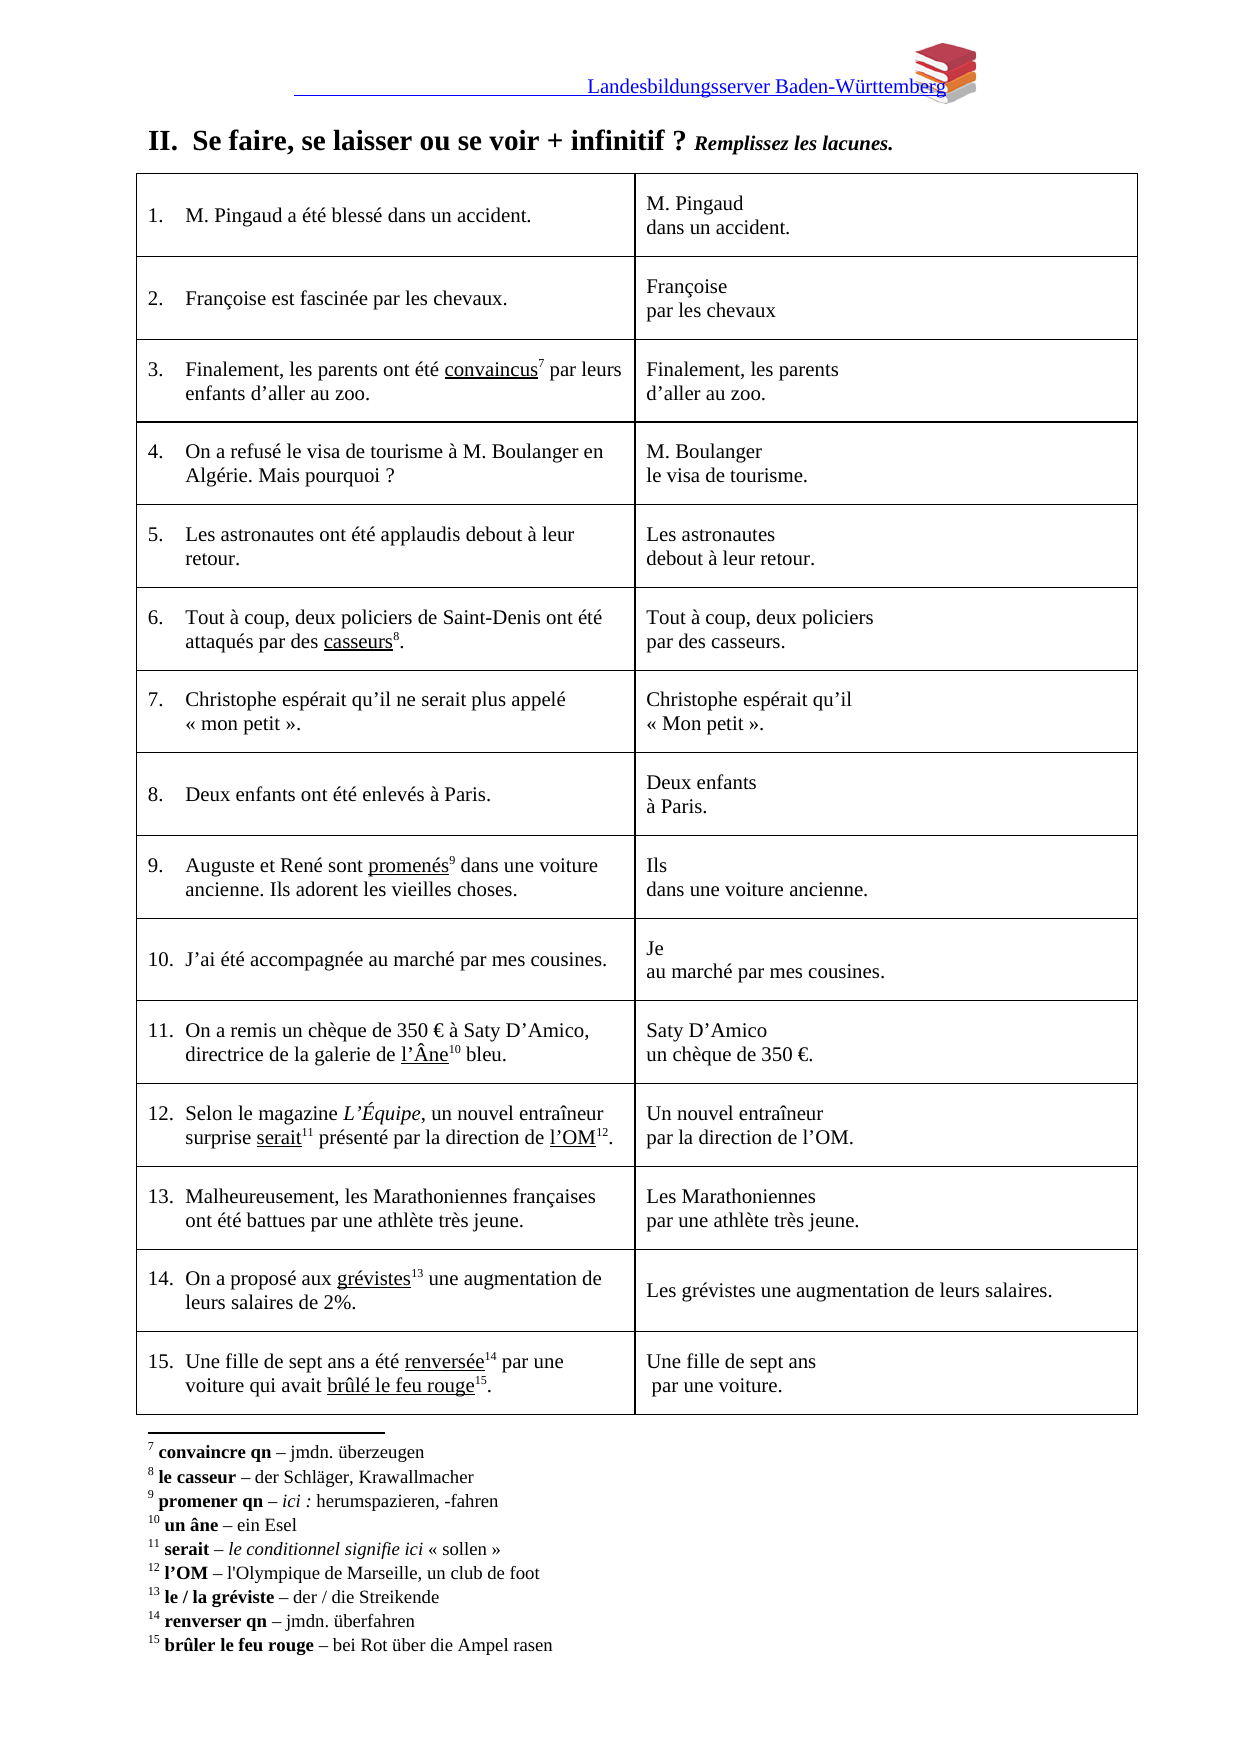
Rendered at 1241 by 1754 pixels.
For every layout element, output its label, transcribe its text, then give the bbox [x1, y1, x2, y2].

table_cell On a refusé le visa de tourisme à M. Boulanger en Algérie. Mais pourquoi ? [137, 423, 634, 504]
table_cell Une fille de sept ans par une voiture. [636, 1332, 1137, 1414]
table_cell Malheureusement, les Marathoniennes françaises ont été battues par une athlète très jeune. [137, 1167, 634, 1248]
table_cell On a proposé aux grévistes une augmentation de leurs salaires de 2%. [137, 1250, 634, 1331]
table_cell Une fille de sept ans a été renversée par une voiture qui avait brûlé le feu rouge. [137, 1332, 634, 1414]
table_cell Les astronautes debout à leur retour. [636, 505, 1137, 587]
table_cell Tout à coup, deux policiers de Saint-Denis ont été attaqués par des casseurs. [137, 588, 634, 669]
table_cell Deux enfants à Paris. [636, 753, 1137, 835]
table_cell Les Marathoniennes par une athlète très jeune. [636, 1167, 1137, 1248]
table_cell Françoise par les chevaux [636, 257, 1137, 339]
table_cell Auguste et René sont promenés dans une voiture ancienne. Ils adorent les vieilles choses. [137, 836, 634, 918]
table_cell Saty D’Amico un chèque de 350 €. [636, 1001, 1137, 1083]
table_cell Christophe espérait qu’il ne serait plus appelé « mon petit ». [137, 671, 634, 752]
table_cell Un nouvel entraîneur par la direction de l’OM. [636, 1084, 1137, 1166]
table_cell Les astronautes ont été applaudis debout à leur retour. [137, 505, 634, 587]
picture [904, 31, 986, 113]
table_cell Tout à coup, deux policiers par des casseurs. [636, 588, 1137, 669]
table_cell On a remis un chèque de 350 € à Saty D’Amico, directrice de la galerie de l’Âne bleu. [137, 1001, 634, 1083]
table_cell Selon le magazine L’Équipe, un nouvel entraîneur surprise serait présenté par la direction de l’OM. [137, 1084, 634, 1166]
table_cell Je au marché par mes cousines. [636, 919, 1137, 1000]
table_cell Finalement, les parents d’aller au zoo. [636, 340, 1137, 421]
table_cell Christophe espérait qu’il « Mon petit ». [636, 671, 1137, 752]
table_cell Deux enfants ont été enlevés à Paris. [137, 753, 634, 835]
table_header M. Pingaud dans un accident. [636, 174, 1137, 256]
table_cell Françoise est fascinée par les chevaux. [137, 257, 634, 339]
table_cell Ils dans une voiture ancienne. [636, 836, 1137, 918]
table_cell Finalement, les parents ont été convaincus par leurs enfants d’aller au zoo. [137, 340, 634, 421]
table_cell J’ai été accompagnée au marché par mes cousines. [137, 919, 634, 1000]
table_cell M. Boulanger le visa de tourisme. [636, 423, 1137, 504]
list Se faire, se laisser ou se voir + infinitif ? Remplissez les lacunes. [148, 123, 1092, 156]
table_header M. Pingaud a été blessé dans un accident. [137, 174, 634, 256]
table_cell Les grévistes une augmentation de leurs salaires. [636, 1250, 1137, 1331]
